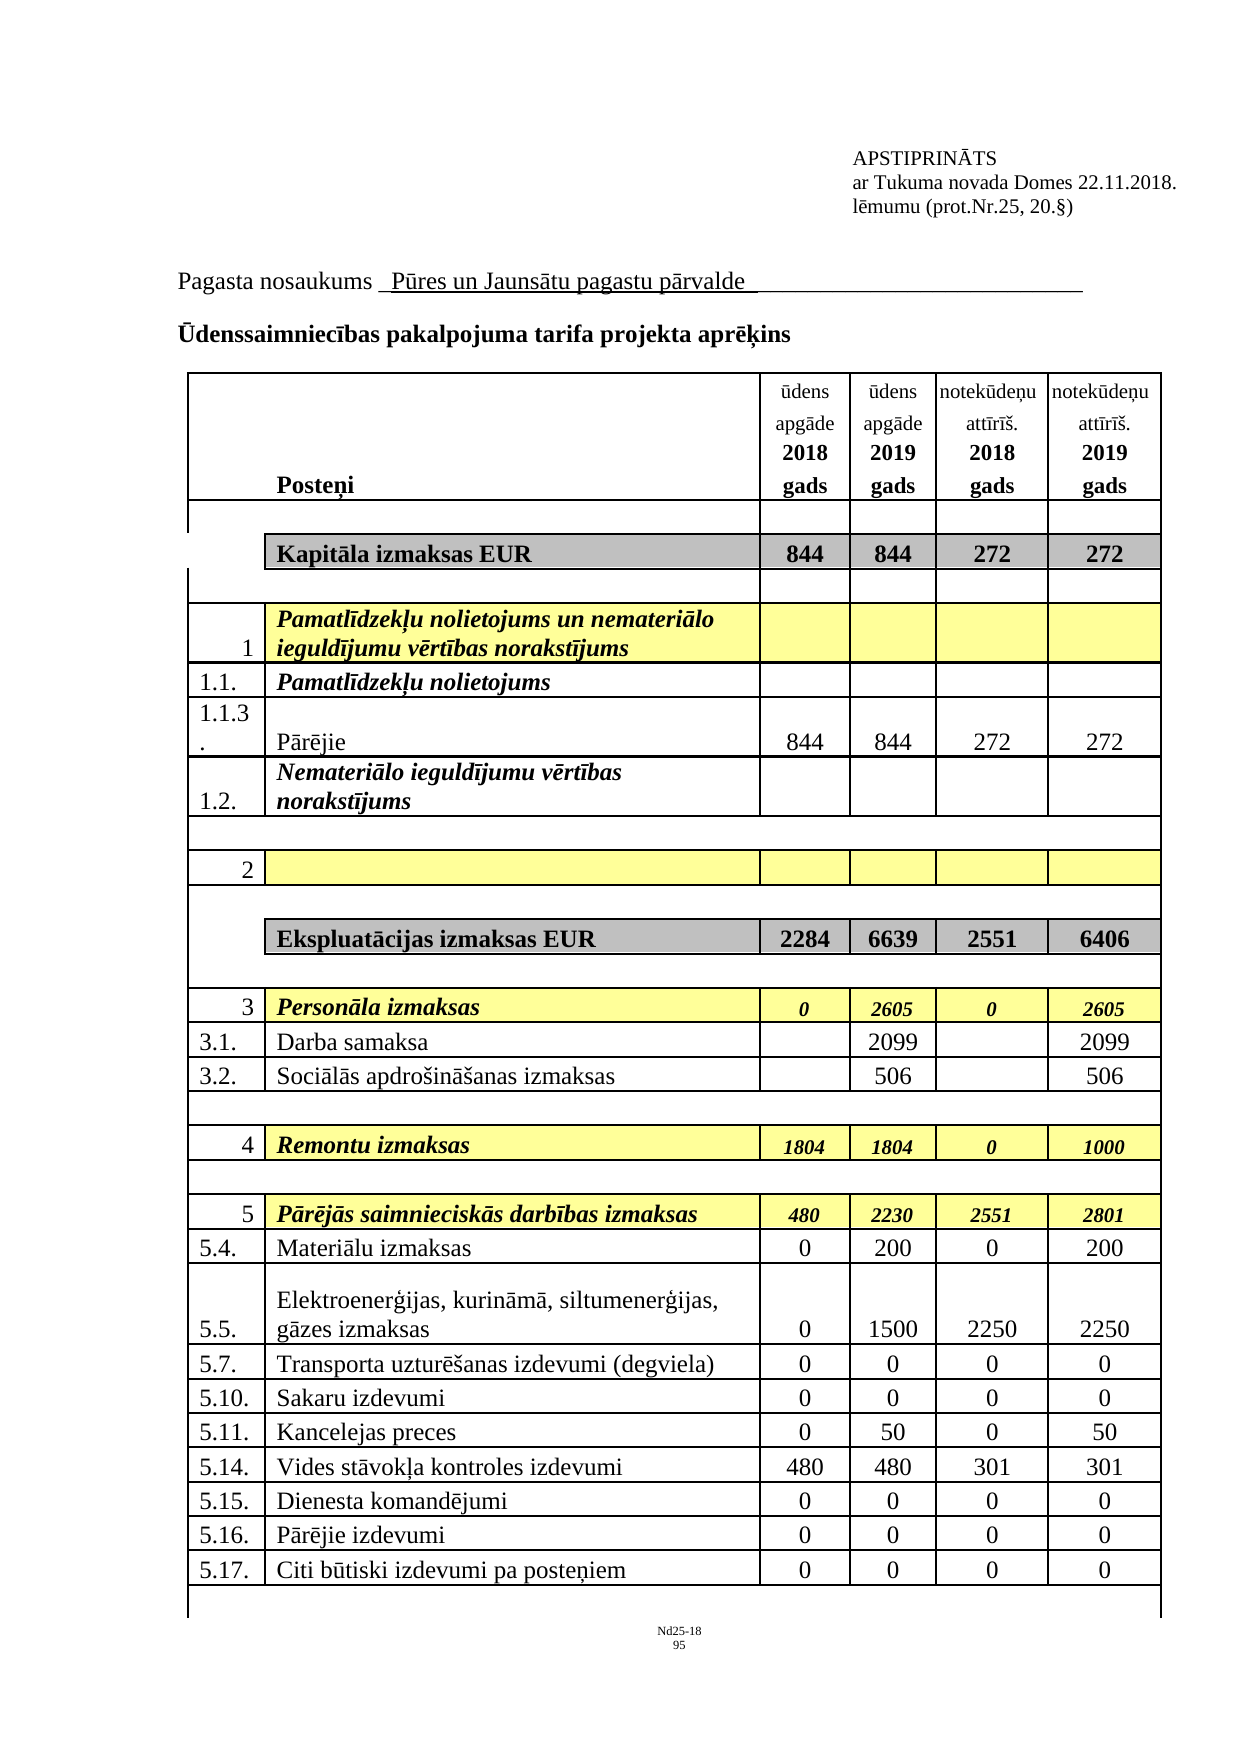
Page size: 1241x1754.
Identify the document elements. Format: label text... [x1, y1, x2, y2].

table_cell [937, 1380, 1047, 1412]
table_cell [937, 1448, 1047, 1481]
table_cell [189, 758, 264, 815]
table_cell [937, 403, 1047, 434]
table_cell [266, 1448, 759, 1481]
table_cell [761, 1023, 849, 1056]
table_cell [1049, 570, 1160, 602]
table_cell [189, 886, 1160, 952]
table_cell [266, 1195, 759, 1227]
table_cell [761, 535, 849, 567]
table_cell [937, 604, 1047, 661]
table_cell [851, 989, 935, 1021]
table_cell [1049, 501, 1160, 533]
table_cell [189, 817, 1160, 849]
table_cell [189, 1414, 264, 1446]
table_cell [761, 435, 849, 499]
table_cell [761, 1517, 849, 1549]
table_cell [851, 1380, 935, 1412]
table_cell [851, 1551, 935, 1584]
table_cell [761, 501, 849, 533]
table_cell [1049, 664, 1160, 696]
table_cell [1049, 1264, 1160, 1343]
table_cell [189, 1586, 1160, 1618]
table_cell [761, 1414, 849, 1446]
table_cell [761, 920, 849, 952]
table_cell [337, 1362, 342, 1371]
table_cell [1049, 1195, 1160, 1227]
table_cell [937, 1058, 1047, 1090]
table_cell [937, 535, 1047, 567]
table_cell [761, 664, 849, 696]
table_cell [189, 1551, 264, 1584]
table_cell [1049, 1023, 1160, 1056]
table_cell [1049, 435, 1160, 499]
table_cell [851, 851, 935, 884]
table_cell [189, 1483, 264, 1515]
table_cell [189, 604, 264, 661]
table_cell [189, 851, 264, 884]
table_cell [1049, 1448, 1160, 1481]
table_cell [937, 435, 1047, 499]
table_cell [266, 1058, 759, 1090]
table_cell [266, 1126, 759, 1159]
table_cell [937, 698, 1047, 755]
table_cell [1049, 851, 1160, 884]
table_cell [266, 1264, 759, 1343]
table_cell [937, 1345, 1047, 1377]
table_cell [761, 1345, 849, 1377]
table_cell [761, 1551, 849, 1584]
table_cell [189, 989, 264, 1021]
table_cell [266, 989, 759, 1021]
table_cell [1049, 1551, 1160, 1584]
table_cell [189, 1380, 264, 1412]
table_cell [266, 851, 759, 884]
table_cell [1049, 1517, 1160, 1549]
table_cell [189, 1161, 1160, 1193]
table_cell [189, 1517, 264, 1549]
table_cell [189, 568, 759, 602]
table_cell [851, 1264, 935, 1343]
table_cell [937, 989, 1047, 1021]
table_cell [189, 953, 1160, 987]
text ar Tukuma novada Domes 22.11.2018. [177, 170, 1181, 194]
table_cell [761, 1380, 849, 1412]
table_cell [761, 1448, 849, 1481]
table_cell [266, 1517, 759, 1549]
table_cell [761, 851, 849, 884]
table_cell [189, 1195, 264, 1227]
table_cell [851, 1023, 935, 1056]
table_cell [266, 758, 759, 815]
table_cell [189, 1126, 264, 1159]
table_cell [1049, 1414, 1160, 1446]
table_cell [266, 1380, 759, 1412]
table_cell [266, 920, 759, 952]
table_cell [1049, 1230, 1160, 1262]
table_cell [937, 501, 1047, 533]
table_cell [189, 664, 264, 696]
text APSTIPRINĀTS [777, 146, 1181, 170]
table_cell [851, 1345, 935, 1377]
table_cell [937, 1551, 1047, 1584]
text Pagasta nosaukums _Pūres un Jaunsātu pagastu pārvalde___________________________ [177, 266, 1181, 295]
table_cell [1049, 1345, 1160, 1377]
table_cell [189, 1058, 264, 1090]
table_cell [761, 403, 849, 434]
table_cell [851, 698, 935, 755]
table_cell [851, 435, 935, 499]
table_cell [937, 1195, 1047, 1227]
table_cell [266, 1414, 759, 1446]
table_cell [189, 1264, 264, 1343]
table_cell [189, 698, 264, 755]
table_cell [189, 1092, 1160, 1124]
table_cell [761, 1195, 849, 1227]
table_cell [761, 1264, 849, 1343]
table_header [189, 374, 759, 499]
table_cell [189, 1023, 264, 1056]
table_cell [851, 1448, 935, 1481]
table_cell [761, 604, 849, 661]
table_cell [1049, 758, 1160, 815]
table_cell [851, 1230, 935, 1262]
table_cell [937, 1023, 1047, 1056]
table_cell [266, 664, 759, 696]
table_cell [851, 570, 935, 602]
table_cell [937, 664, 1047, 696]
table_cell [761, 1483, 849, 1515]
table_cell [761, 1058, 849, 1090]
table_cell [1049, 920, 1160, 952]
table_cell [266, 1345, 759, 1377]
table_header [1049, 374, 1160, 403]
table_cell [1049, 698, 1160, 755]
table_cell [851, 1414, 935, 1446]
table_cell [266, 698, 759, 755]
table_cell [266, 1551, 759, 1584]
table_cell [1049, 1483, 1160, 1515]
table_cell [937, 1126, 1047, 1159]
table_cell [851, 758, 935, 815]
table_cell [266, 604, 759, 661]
text lēmumu (prot.Nr.25, 20.§) [177, 194, 1181, 218]
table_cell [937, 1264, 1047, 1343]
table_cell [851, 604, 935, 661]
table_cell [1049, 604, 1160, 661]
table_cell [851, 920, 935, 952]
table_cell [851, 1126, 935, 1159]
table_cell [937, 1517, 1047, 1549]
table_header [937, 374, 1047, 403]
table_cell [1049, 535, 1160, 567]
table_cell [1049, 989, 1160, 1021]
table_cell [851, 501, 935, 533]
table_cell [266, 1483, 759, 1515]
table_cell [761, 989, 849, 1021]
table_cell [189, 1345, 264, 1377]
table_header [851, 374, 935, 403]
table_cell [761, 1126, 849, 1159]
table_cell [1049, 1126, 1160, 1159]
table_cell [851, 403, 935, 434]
text Ūdenssaimniecības pakalpojuma tarifa projekta aprēķins [177, 319, 1181, 348]
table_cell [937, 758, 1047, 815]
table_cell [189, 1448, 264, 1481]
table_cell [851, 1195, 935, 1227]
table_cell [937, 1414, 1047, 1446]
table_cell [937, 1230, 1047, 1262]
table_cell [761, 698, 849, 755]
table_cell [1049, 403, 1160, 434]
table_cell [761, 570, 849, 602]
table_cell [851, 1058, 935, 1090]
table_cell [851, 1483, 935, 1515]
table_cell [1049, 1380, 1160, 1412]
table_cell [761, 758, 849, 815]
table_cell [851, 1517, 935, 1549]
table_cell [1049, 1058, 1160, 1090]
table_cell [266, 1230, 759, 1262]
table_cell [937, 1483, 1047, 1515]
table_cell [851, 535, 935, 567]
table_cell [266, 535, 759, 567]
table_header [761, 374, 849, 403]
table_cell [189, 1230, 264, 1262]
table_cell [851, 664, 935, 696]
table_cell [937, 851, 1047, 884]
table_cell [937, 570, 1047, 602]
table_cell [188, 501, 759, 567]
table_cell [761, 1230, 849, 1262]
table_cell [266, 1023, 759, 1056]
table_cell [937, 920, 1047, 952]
